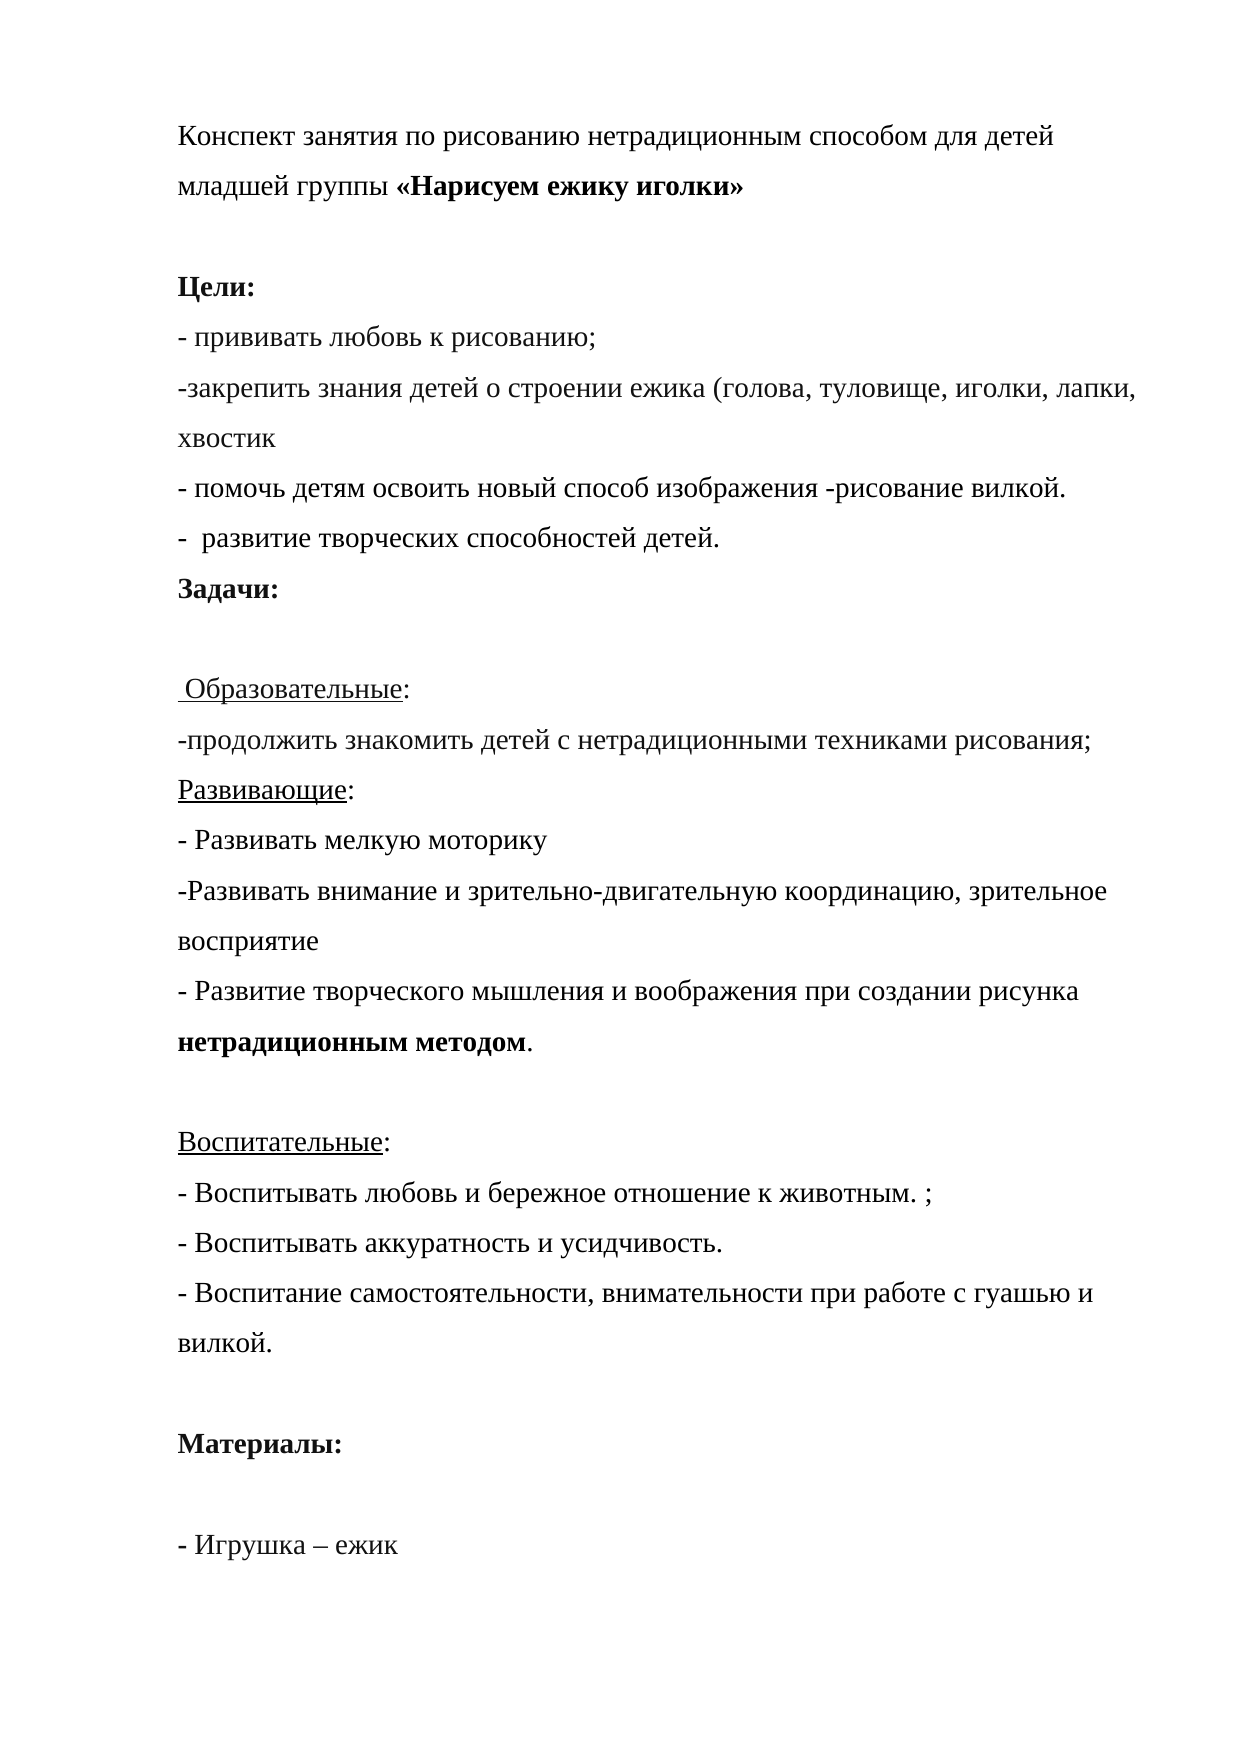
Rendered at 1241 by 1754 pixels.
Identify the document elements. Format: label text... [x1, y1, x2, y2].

text - Воспитывать любовь и бережное отношение к животным. ; [177, 1175, 1152, 1208]
text Цели: [177, 269, 1152, 303]
text -Развивать внимание и зрительно-двигательную координацию, зрительное восприятие [177, 873, 1152, 957]
text - Развитие творческого мышления и воображения при создании рисунка нетрадиционным методом. [177, 973, 1152, 1057]
text - Воспитание самостоятельности, внимательности при работе с гуашью и вилкой. [177, 1275, 1152, 1359]
text - Развивать мелкую моторику [177, 822, 1152, 856]
text - Игрушка – ежик [177, 1527, 1152, 1560]
text -продолжить знакомить детей с нетрадиционными техниками рисования; [177, 722, 1152, 755]
text Задачи: [177, 571, 1152, 604]
text - развитие творческих способностей детей. [177, 521, 1152, 554]
text Материалы: [177, 1426, 1152, 1460]
text - помочь детям освоить новый способ изображения -рисование вилкой. [177, 470, 1152, 504]
text - Воспитывать аккуратность и усидчивость. [177, 1225, 1152, 1258]
text Образовательные: [177, 672, 1152, 705]
text - прививать любовь к рисованию; [177, 319, 1152, 353]
text Развивающие: [177, 772, 1152, 806]
text -закрепить знания детей о строении ежика (голова, туловище, иголки, лапки, хвостик [177, 370, 1152, 453]
text Воспитательные: [177, 1124, 1152, 1158]
text Конспект занятия по рисованию нетрадиционным способом для детей младшей группы «Нарисуем ежику иголки» [177, 118, 1152, 202]
